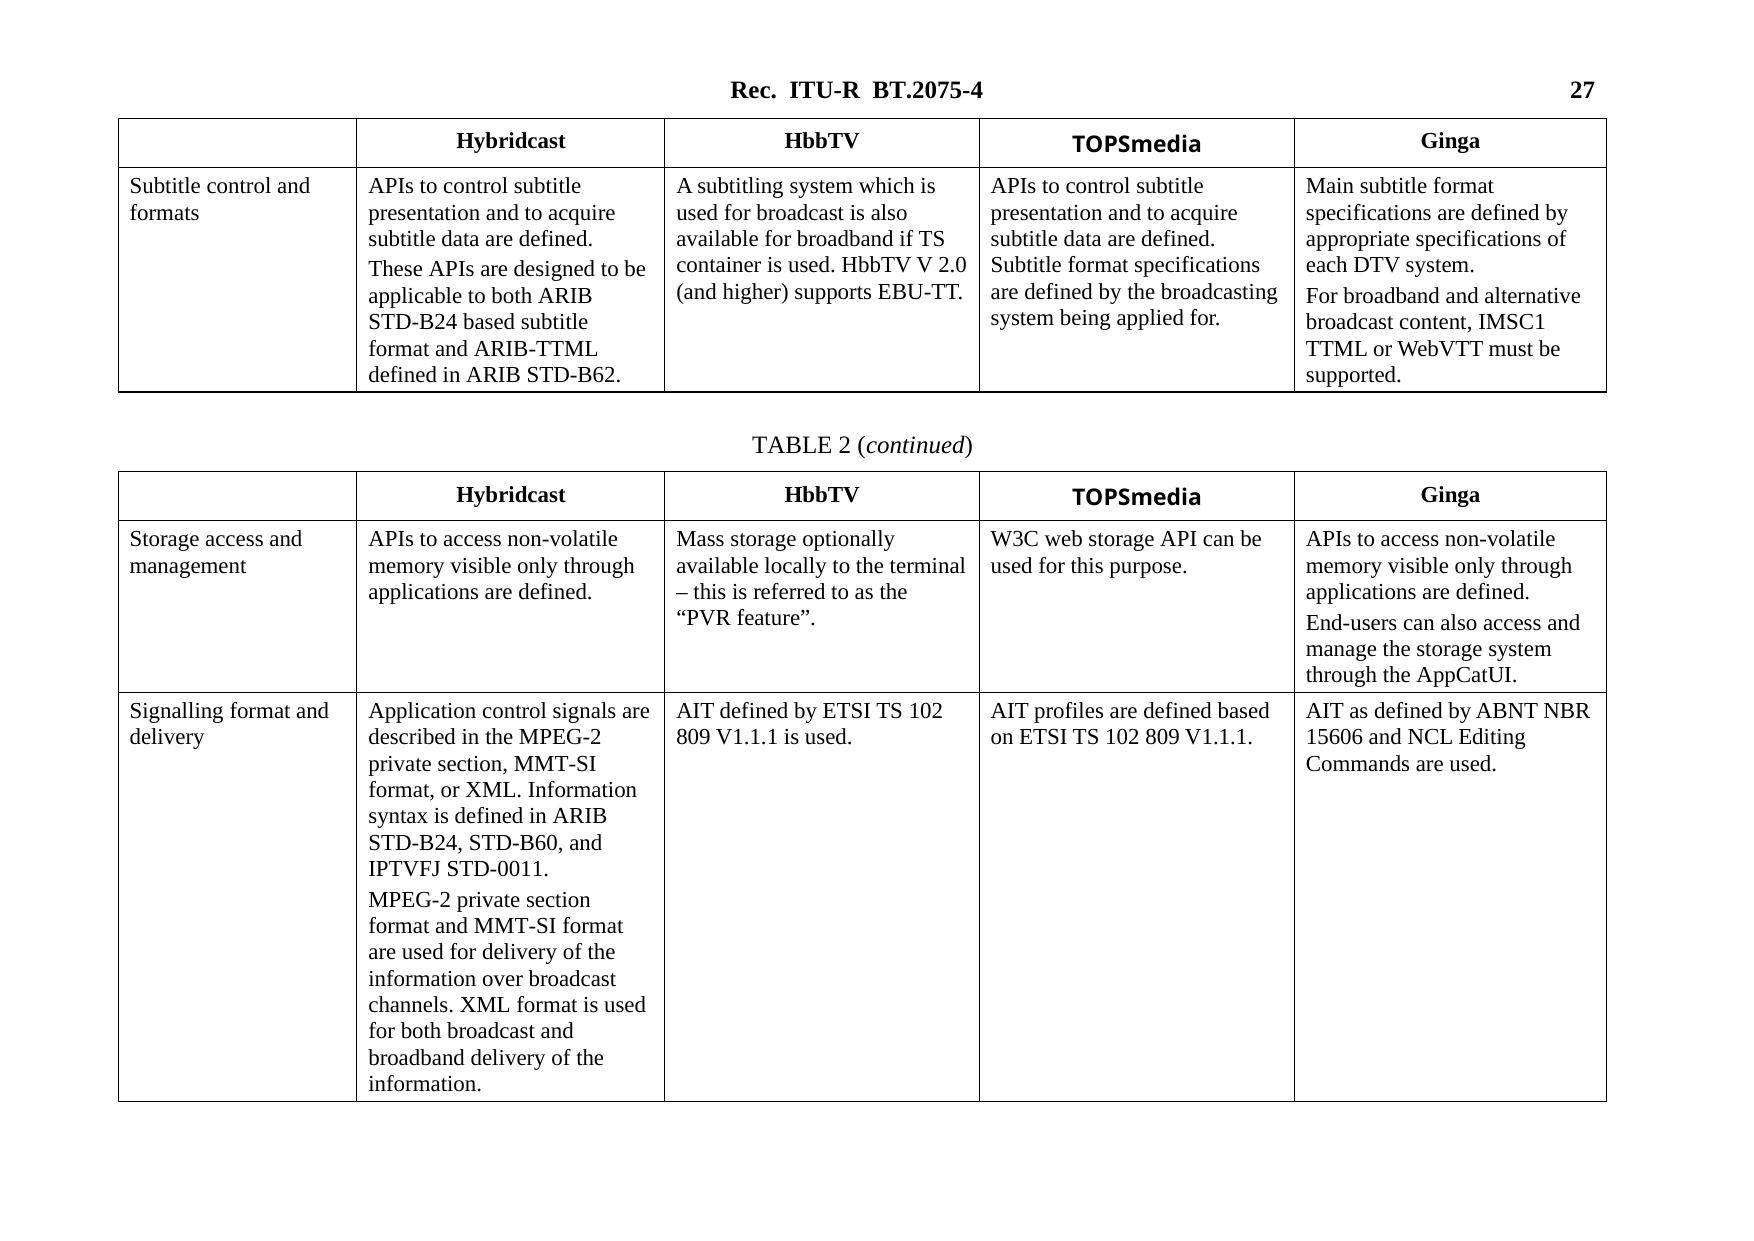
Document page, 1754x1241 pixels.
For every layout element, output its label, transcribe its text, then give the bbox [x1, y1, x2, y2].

table_cell Mass storage optionally available locally to the terminal – this is referred to as the “PVR feature”. [665, 521, 979, 692]
table_header Ginga [1295, 472, 1606, 520]
table_cell AIT profiles are defined based on ETSI TS 102 809 V1.1.1. [980, 693, 1294, 1101]
table_cell Subtitle control and formats [119, 168, 356, 391]
table_header TOPSmedia [980, 472, 1294, 520]
table_cell Signalling format and delivery [119, 693, 356, 1101]
table_cell Storage access and management [119, 521, 356, 692]
table_cell Application control signals are described in the MPEG-2 private section, MMT-SI format, or XML. Information syntax is defined in ARIB STD-B24, STD-B60, and IPTVFJ STD-0011. MPEG-2 private section format and MMT-SI format are used for delivery of the information over broadcast channels. XML format is used for both broadcast and broadband delivery of the information. [357, 693, 664, 1101]
table_header Ginga [1295, 119, 1606, 167]
table_cell AIT as defined by ABNT NBR 15606 and NCL Editing Commands are used. [1295, 693, 1606, 1101]
table_cell W3C web storage API can be used for this purpose. [980, 521, 1294, 692]
table_cell APIs to control subtitle presentation and to acquire subtitle data are defined. Subtitle format specifications are defined by the broadcasting system being applied for. [980, 168, 1294, 391]
table_cell Main subtitle format specifications are defined by appropriate specifications of each DTV system. For broadband and alternative broadcast content, IMSC1 TTML or WebVTT must be supported. [1295, 168, 1606, 391]
table_header HbbTV [665, 472, 979, 520]
table_header Hybridcast [357, 472, 664, 520]
table_header [119, 472, 356, 520]
table_cell AIT defined by ETSI TS 102 809 V1.1.1 is used. [665, 693, 979, 1101]
table_header Hybridcast [357, 119, 664, 167]
table_header TOPSmedia [980, 119, 1294, 167]
table_cell APIs to access non-volatile memory visible only through applications are defined. End-users can also access and manage the storage system through the AppCatUI. [1295, 521, 1606, 692]
table_cell A subtitling system which is used for broadcast is also available for broadband if TS container is used. HbbTV V 2.0 (and higher) supports EBU-TT. [665, 168, 979, 391]
table_header HbbTV [665, 119, 979, 167]
table_header [119, 119, 356, 167]
table_cell APIs to access non-volatile memory visible only through applications are defined. [357, 521, 664, 692]
table_cell APIs to control subtitle presentation and to acquire subtitle data are defined. These APIs are designed to be applicable to both ARIB STD-B24 based subtitle format and ARIB-TTML defined in ARIB STD-B62. [357, 168, 664, 391]
text TABLE 2 (continued) [118, 430, 1606, 459]
